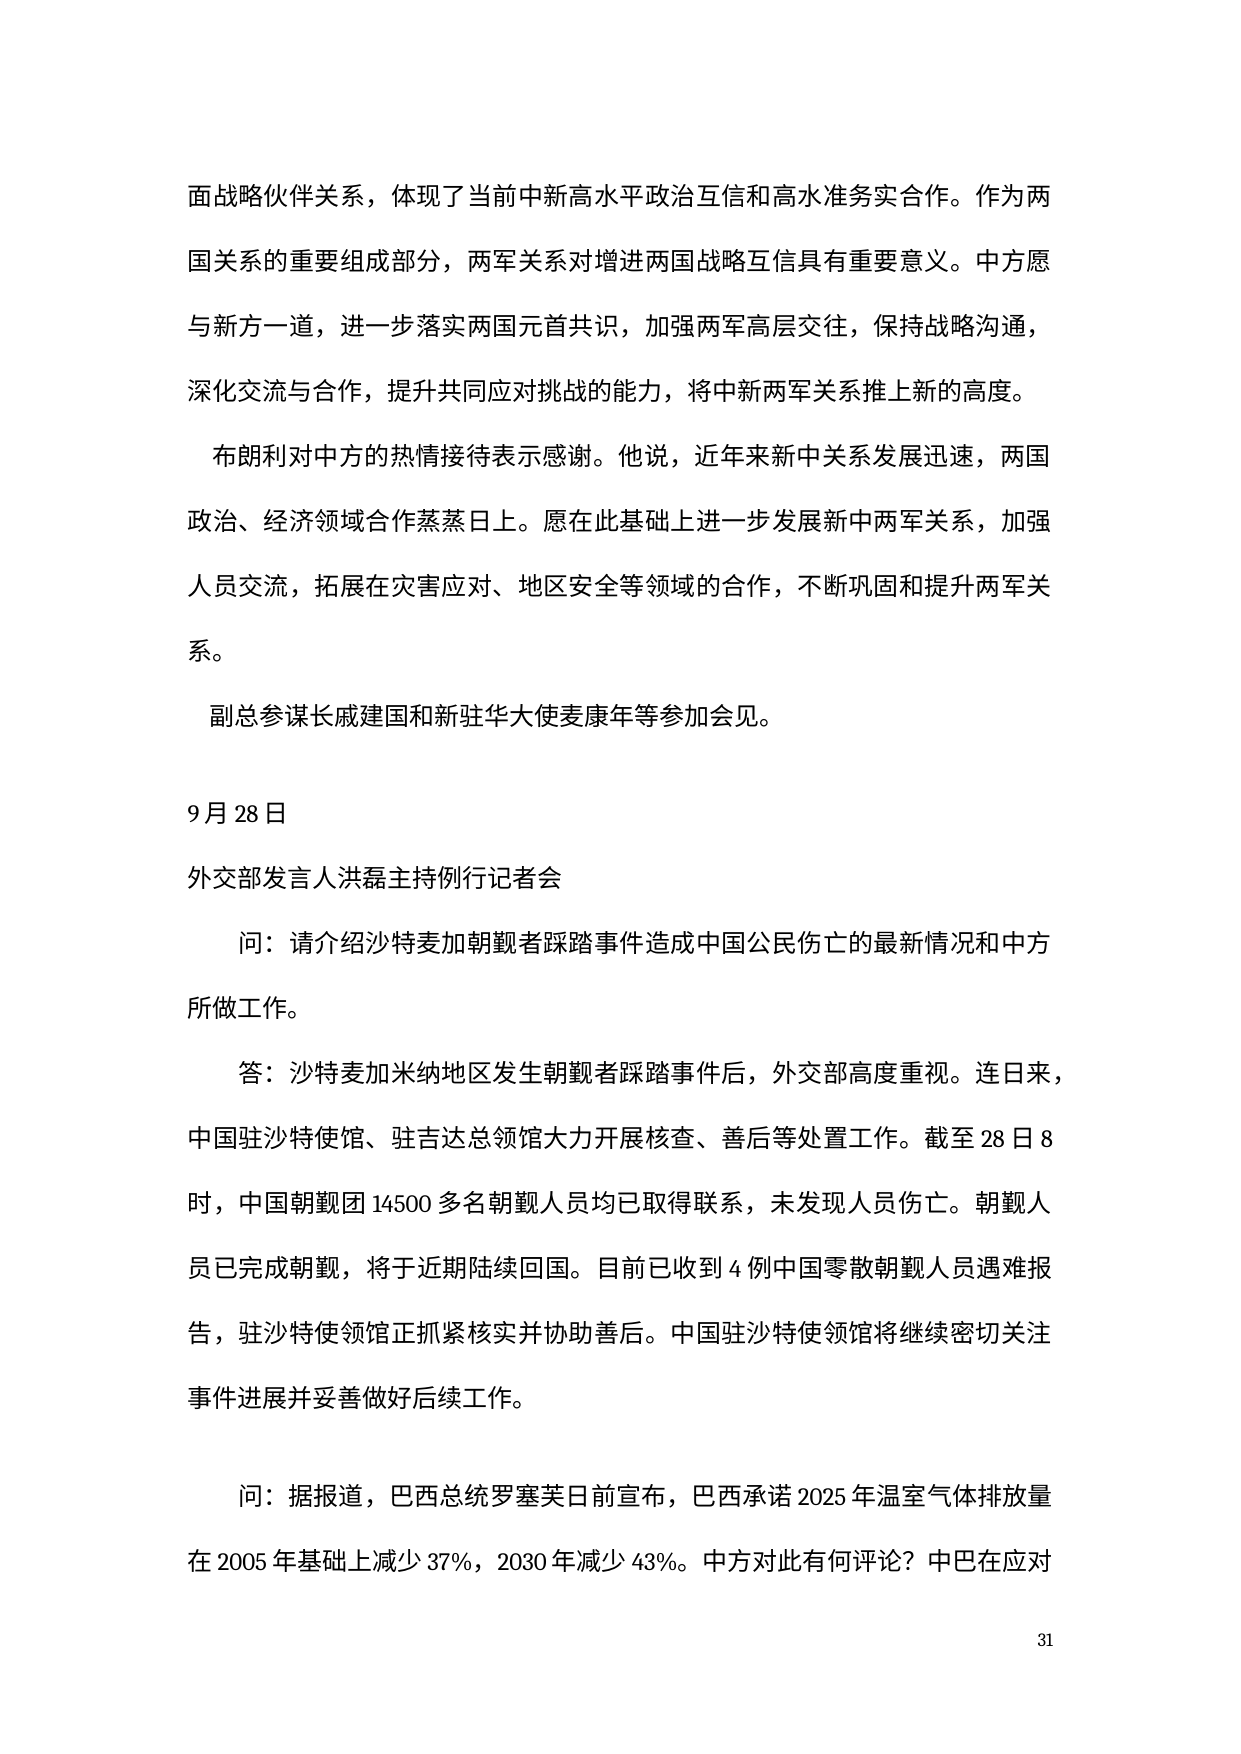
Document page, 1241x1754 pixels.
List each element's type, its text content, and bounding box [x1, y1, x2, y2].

text 外交部发言人洪磊主持例行记者会 [187, 844, 1053, 909]
text 问：请介绍沙特麦加朝觐者踩踏事件造成中国公民伤亡的最新情况和中方所做工作。 [187, 909, 1053, 1039]
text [187, 162, 1053, 422]
text 副总参谋长戚建国和新驻华大使麦康年等参加会见。 [187, 682, 1053, 747]
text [187, 1462, 1053, 1592]
text 布朗利对中方的热情接待表示感谢。他说，近年来新中关系发展迅速，两国政治、经济领域合作蒸蒸日上。愿在此基础上进一步发展新中两军关系，加强人员交流，拓展在灾害应对、地区安全等领域的合作，不断巩固和提升两军关系。 [187, 422, 1053, 682]
text 9月28日 [187, 779, 1053, 844]
text 答：沙特麦加米纳地区发生朝觐者踩踏事件后，外交部高度重视。连日来，中国驻沙特使馆、驻吉达总领馆大力开展核查、善后等处置工作。截至28日8时，中国朝觐团14500多名朝觐人员均已取得联系，未发现人员伤亡。朝觐人员已完成朝觐，将于近期陆续回国。目前已收到4例中国零散朝觐人员遇难报告，驻沙特使领馆正抓紧核实并协助善后。中国驻沙特使领馆将继续密切关注事件进展并妥善做好后续工作。 [187, 1039, 1053, 1429]
